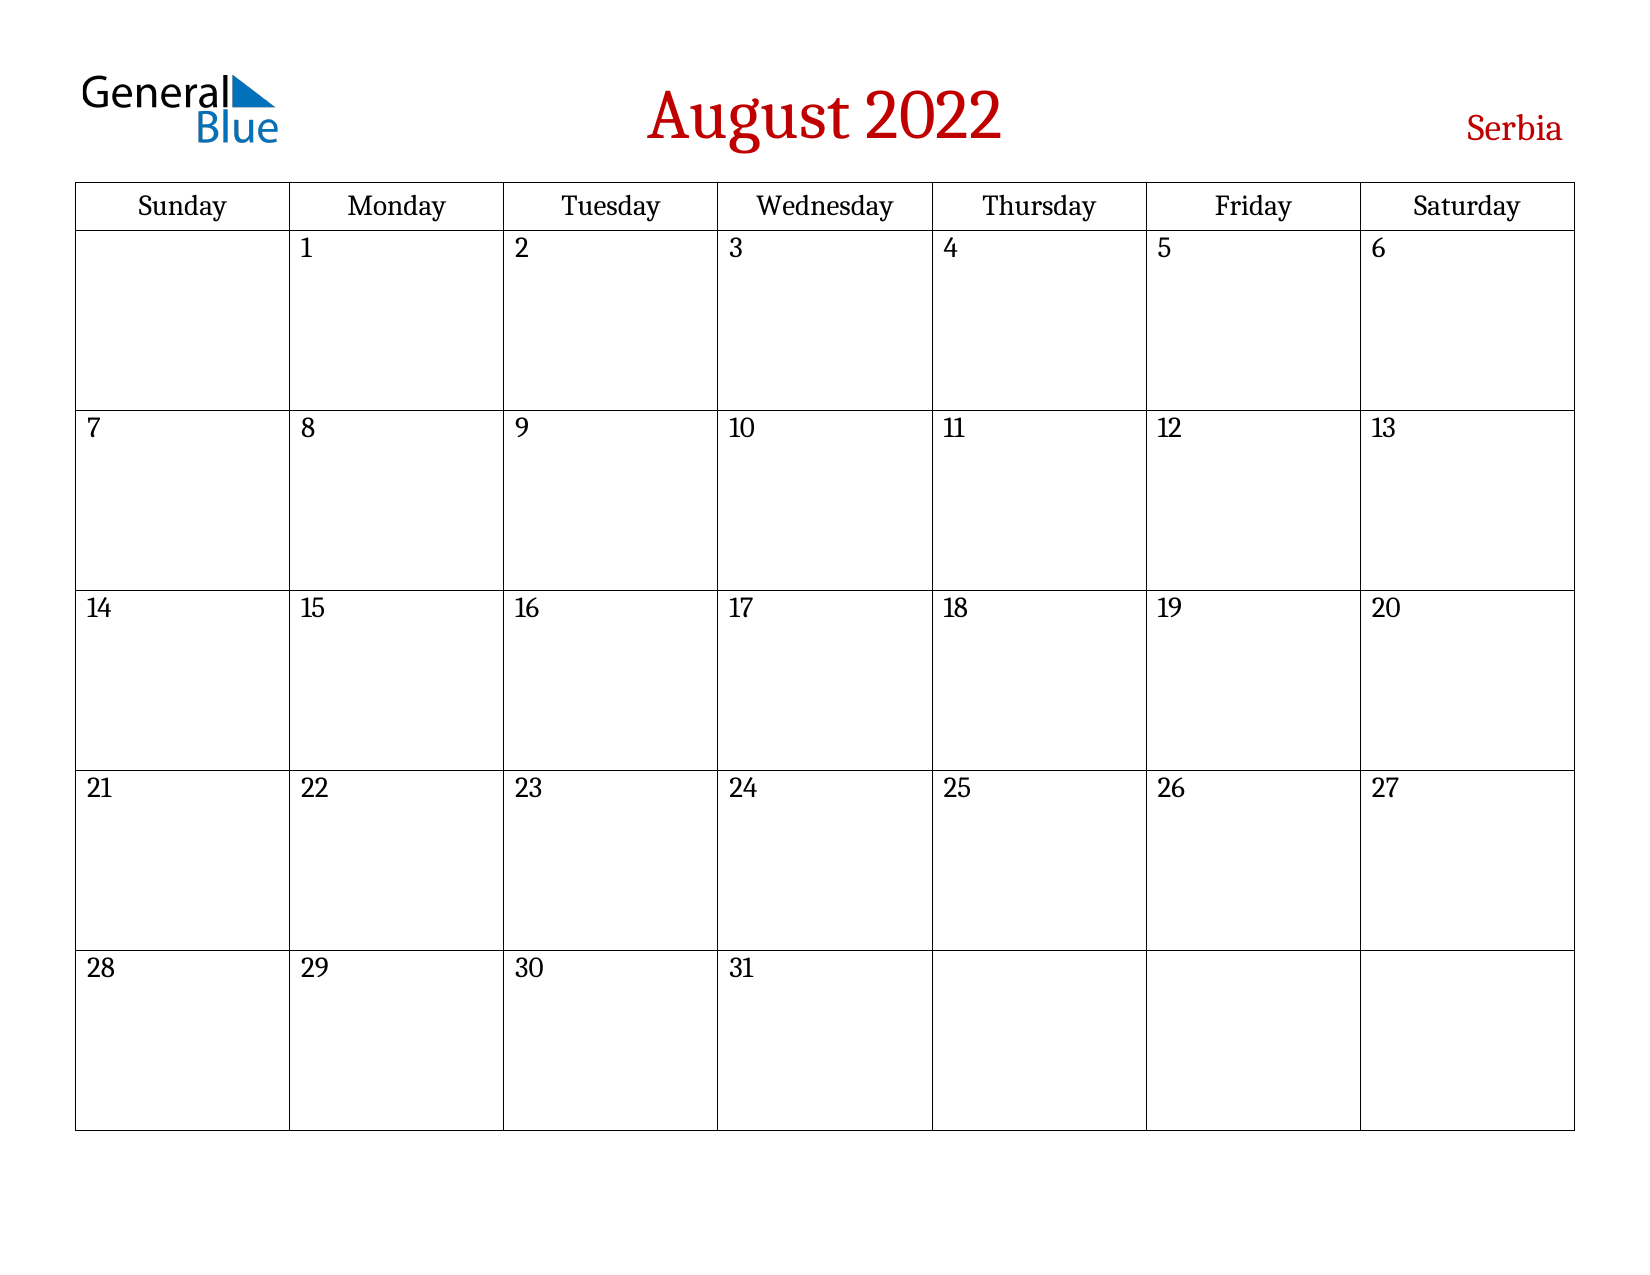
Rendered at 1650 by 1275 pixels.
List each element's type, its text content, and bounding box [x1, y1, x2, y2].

table_cell 4 [933, 231, 1146, 264]
table_cell 7 [76, 411, 289, 444]
table_header [76, 75, 503, 182]
table_cell [1361, 625, 1574, 770]
table_cell [718, 445, 932, 590]
table_cell Tuesday [504, 183, 717, 230]
table_cell 12 [1147, 411, 1360, 444]
table_cell [76, 265, 289, 410]
table_cell Monday [290, 183, 503, 230]
table_cell [718, 265, 932, 410]
table_cell [504, 445, 717, 590]
table_cell 1 [290, 231, 503, 264]
table_header August 2022 [504, 75, 1146, 182]
table_cell [1147, 625, 1360, 770]
table_cell [1147, 445, 1360, 590]
table_cell 17 [718, 591, 932, 625]
table_cell [1361, 805, 1574, 950]
table_cell [290, 805, 503, 950]
table_cell 9 [504, 411, 717, 444]
table_cell [933, 265, 1146, 410]
table_cell [504, 265, 717, 410]
table_cell [718, 985, 932, 1130]
table_cell 31 [718, 951, 932, 985]
table_header Serbia [1146, 75, 1574, 182]
table_cell 3 [718, 231, 932, 264]
table_cell [76, 445, 289, 590]
table_cell [76, 985, 289, 1130]
table_cell 29 [290, 951, 503, 985]
table_cell 5 [1147, 231, 1360, 264]
table_cell [290, 625, 503, 770]
table_cell 8 [290, 411, 503, 444]
table_cell [504, 625, 717, 770]
table_cell [718, 625, 932, 770]
table_cell Saturday [1361, 183, 1574, 230]
table_cell [76, 625, 289, 770]
table_cell [1147, 985, 1360, 1130]
table_cell 16 [504, 591, 717, 625]
table_cell 10 [718, 411, 932, 444]
table_cell 27 [1361, 771, 1574, 805]
table_cell [1147, 265, 1360, 410]
table_cell [76, 231, 289, 264]
table_cell [1147, 805, 1360, 950]
table_cell 22 [290, 771, 503, 805]
table_cell 18 [933, 591, 1146, 625]
table_cell 2 [504, 231, 717, 264]
picture [82, 75, 278, 143]
table_cell 21 [76, 771, 289, 805]
table_cell [290, 445, 503, 590]
table_cell 20 [1361, 591, 1574, 625]
table_cell 24 [718, 771, 932, 805]
table_cell [718, 805, 932, 950]
table_cell 26 [1147, 771, 1360, 805]
table_cell 14 [76, 591, 289, 625]
table_cell [290, 985, 503, 1130]
table_cell Sunday [76, 183, 289, 230]
table_cell Thursday [933, 183, 1146, 230]
table_cell 19 [1147, 591, 1360, 625]
table_cell 13 [1361, 411, 1574, 444]
table_cell [933, 985, 1146, 1130]
table_cell [504, 805, 717, 950]
table_cell [290, 265, 503, 410]
table_cell [933, 951, 1146, 985]
table_cell 30 [504, 951, 717, 985]
table_cell 25 [933, 771, 1146, 805]
table_cell 11 [933, 411, 1146, 444]
table_cell [1361, 265, 1574, 410]
table_cell 23 [504, 771, 717, 805]
table_cell [933, 445, 1146, 590]
table_cell [76, 805, 289, 950]
table_cell [1147, 951, 1360, 985]
table_cell 15 [290, 591, 503, 625]
table_cell [1361, 985, 1574, 1130]
table_cell [1361, 951, 1574, 985]
table_cell [504, 985, 717, 1130]
table_cell [933, 625, 1146, 770]
table_cell 6 [1361, 231, 1574, 264]
table_cell 28 [76, 951, 289, 985]
table_cell Friday [1147, 183, 1360, 230]
table_cell [933, 805, 1146, 950]
table_cell Wednesday [718, 183, 932, 230]
table_cell [1361, 445, 1574, 590]
